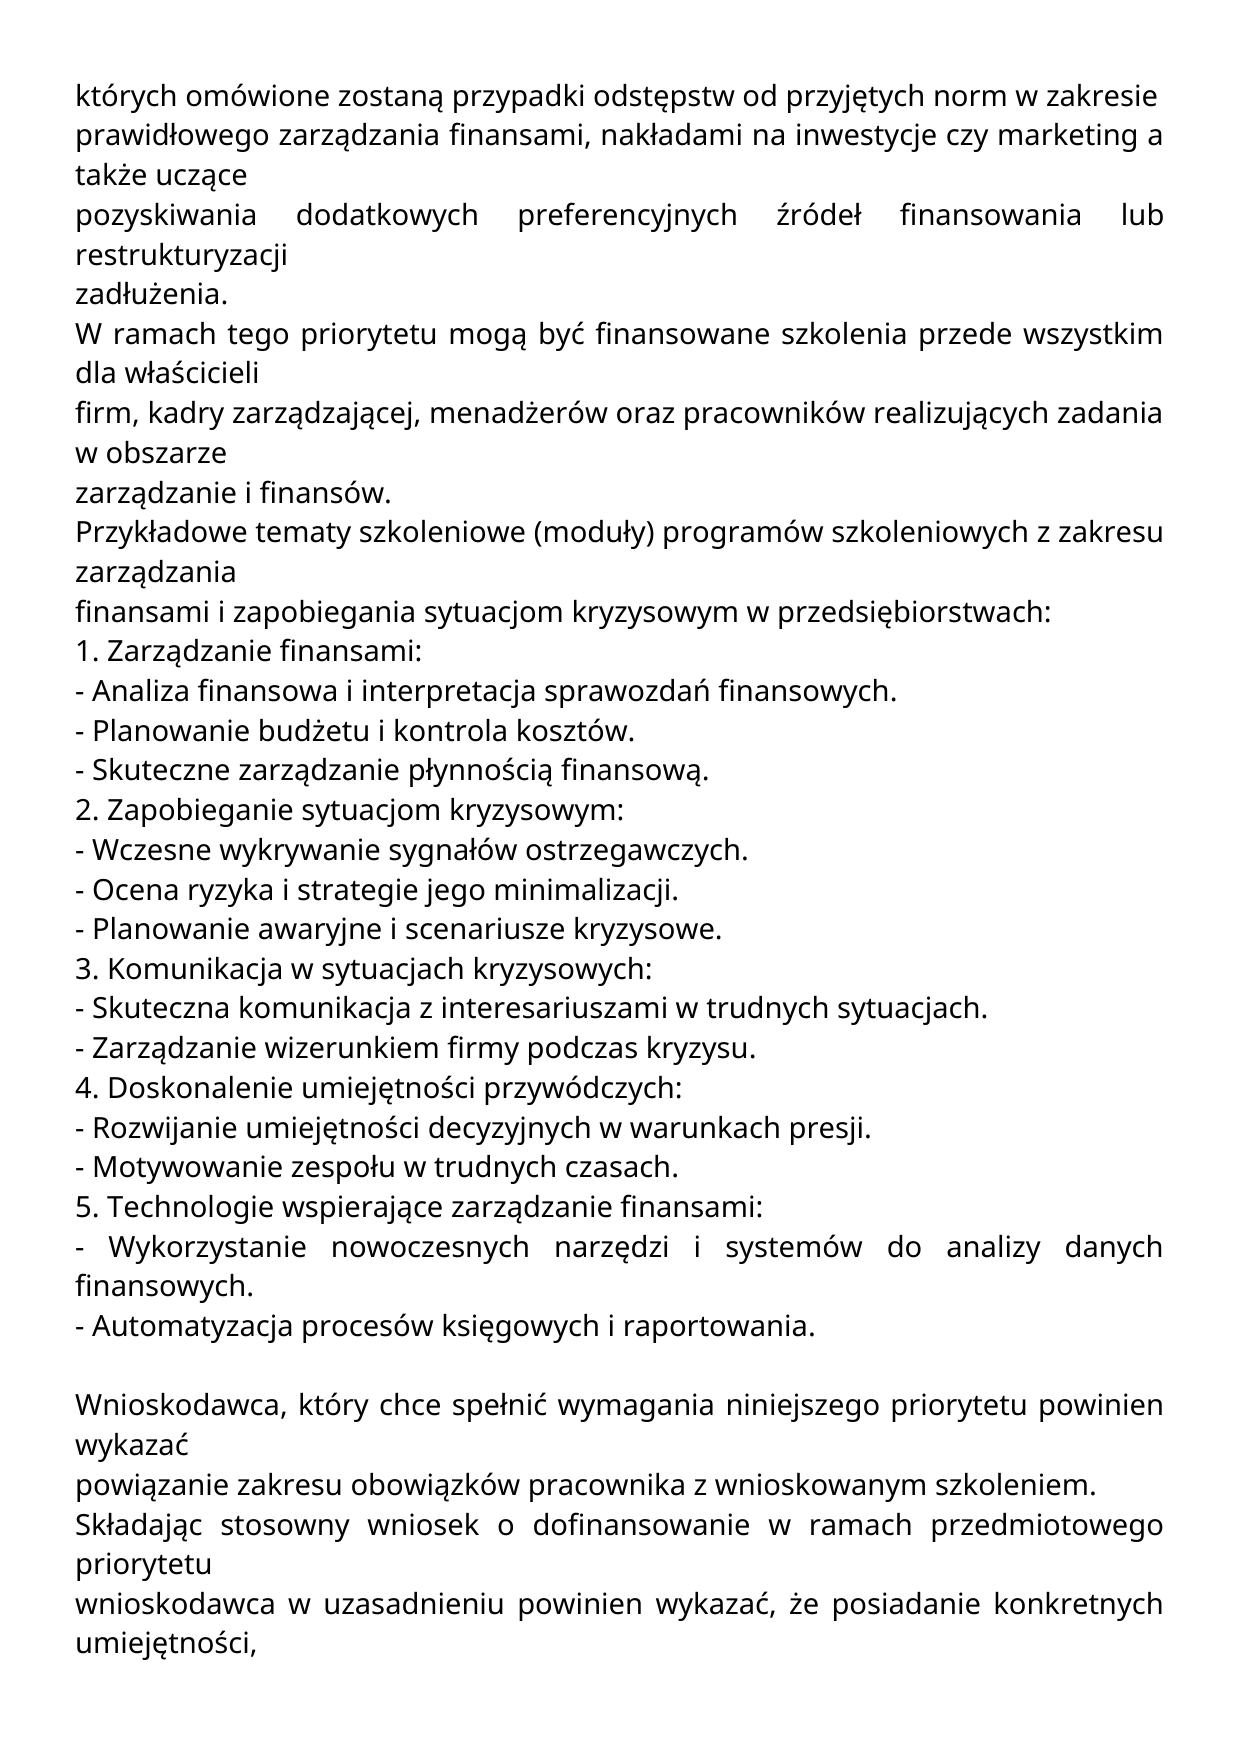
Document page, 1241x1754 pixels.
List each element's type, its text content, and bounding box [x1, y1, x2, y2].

text - Rozwijanie umiejętności decyzyjnych w warunkach presji. [75, 1107, 1165, 1147]
text - Wykorzystanie nowoczesnych narzędzi i systemów do analizy danych finansowych. [75, 1226, 1165, 1305]
text 1. Zarządzanie finansami: [75, 631, 1165, 670]
text - Motywowanie zespołu w trudnych czasach. [75, 1147, 1165, 1186]
text finansami i zapobiegania sytuacjom kryzysowym w przedsiębiorstwach: [75, 591, 1165, 631]
text wnioskodawca w uzasadnieniu powinien wykazać, że posiadanie konkretnych umiejętności, [75, 1583, 1165, 1662]
text prawidłowego zarządzania finansami, nakładami na inwestycje czy marketing a także uczące [75, 115, 1165, 194]
text - Skuteczne zarządzanie płynnością finansową. [75, 750, 1165, 789]
text 3. Komunikacja w sytuacjach kryzysowych: [75, 948, 1165, 988]
text Składając stosowny wniosek o dofinansowanie w ramach przedmiotowego priorytetu [75, 1504, 1165, 1583]
text Przykładowe tematy szkoleniowe (moduły) programów szkoleniowych z zakresu zarządzania [75, 512, 1165, 591]
text których omówione zostaną przypadki odstępstw od przyjętych norm w zakresie [75, 75, 1165, 115]
text - Wczesne wykrywanie sygnałów ostrzegawczych. [75, 829, 1165, 869]
text - Skuteczna komunikacja z interesariuszami w trudnych sytuacjach. [75, 988, 1165, 1027]
text - Analiza finansowa i interpretacja sprawozdań finansowych. [75, 670, 1165, 710]
text W ramach tego priorytetu mogą być finansowane szkolenia przede wszystkim dla właścicieli [75, 313, 1165, 392]
text 5. Technologie wspierające zarządzanie finansami: [75, 1186, 1165, 1226]
text Wnioskodawca, który chce spełnić wymagania niniejszego priorytetu powinien wykazać [75, 1385, 1165, 1464]
text 2. Zapobieganie sytuacjom kryzysowym: [75, 789, 1165, 829]
text - Zarządzanie wizerunkiem firmy podczas kryzysu. [75, 1027, 1165, 1067]
text 4. Doskonalenie umiejętności przywódczych: [75, 1067, 1165, 1107]
text firm, kadry zarządzającej, menadżerów oraz pracowników realizujących zadania w obszarze [75, 392, 1165, 472]
text pozyskiwania dodatkowych preferencyjnych źródeł finansowania lub restrukturyzacji [75, 194, 1165, 273]
text zarządzanie i finansów. [75, 472, 1165, 512]
text - Planowanie budżetu i kontrola kosztów. [75, 710, 1165, 750]
text - Automatyzacja procesów księgowych i raportowania. [75, 1305, 1165, 1345]
text - Planowanie awaryjne i scenariusze kryzysowe. [75, 908, 1165, 948]
text - Ocena ryzyka i strategie jego minimalizacji. [75, 869, 1165, 908]
text powiązanie zakresu obowiązków pracownika z wnioskowanym szkoleniem. [75, 1464, 1165, 1504]
text zadłużenia. [75, 273, 1165, 313]
